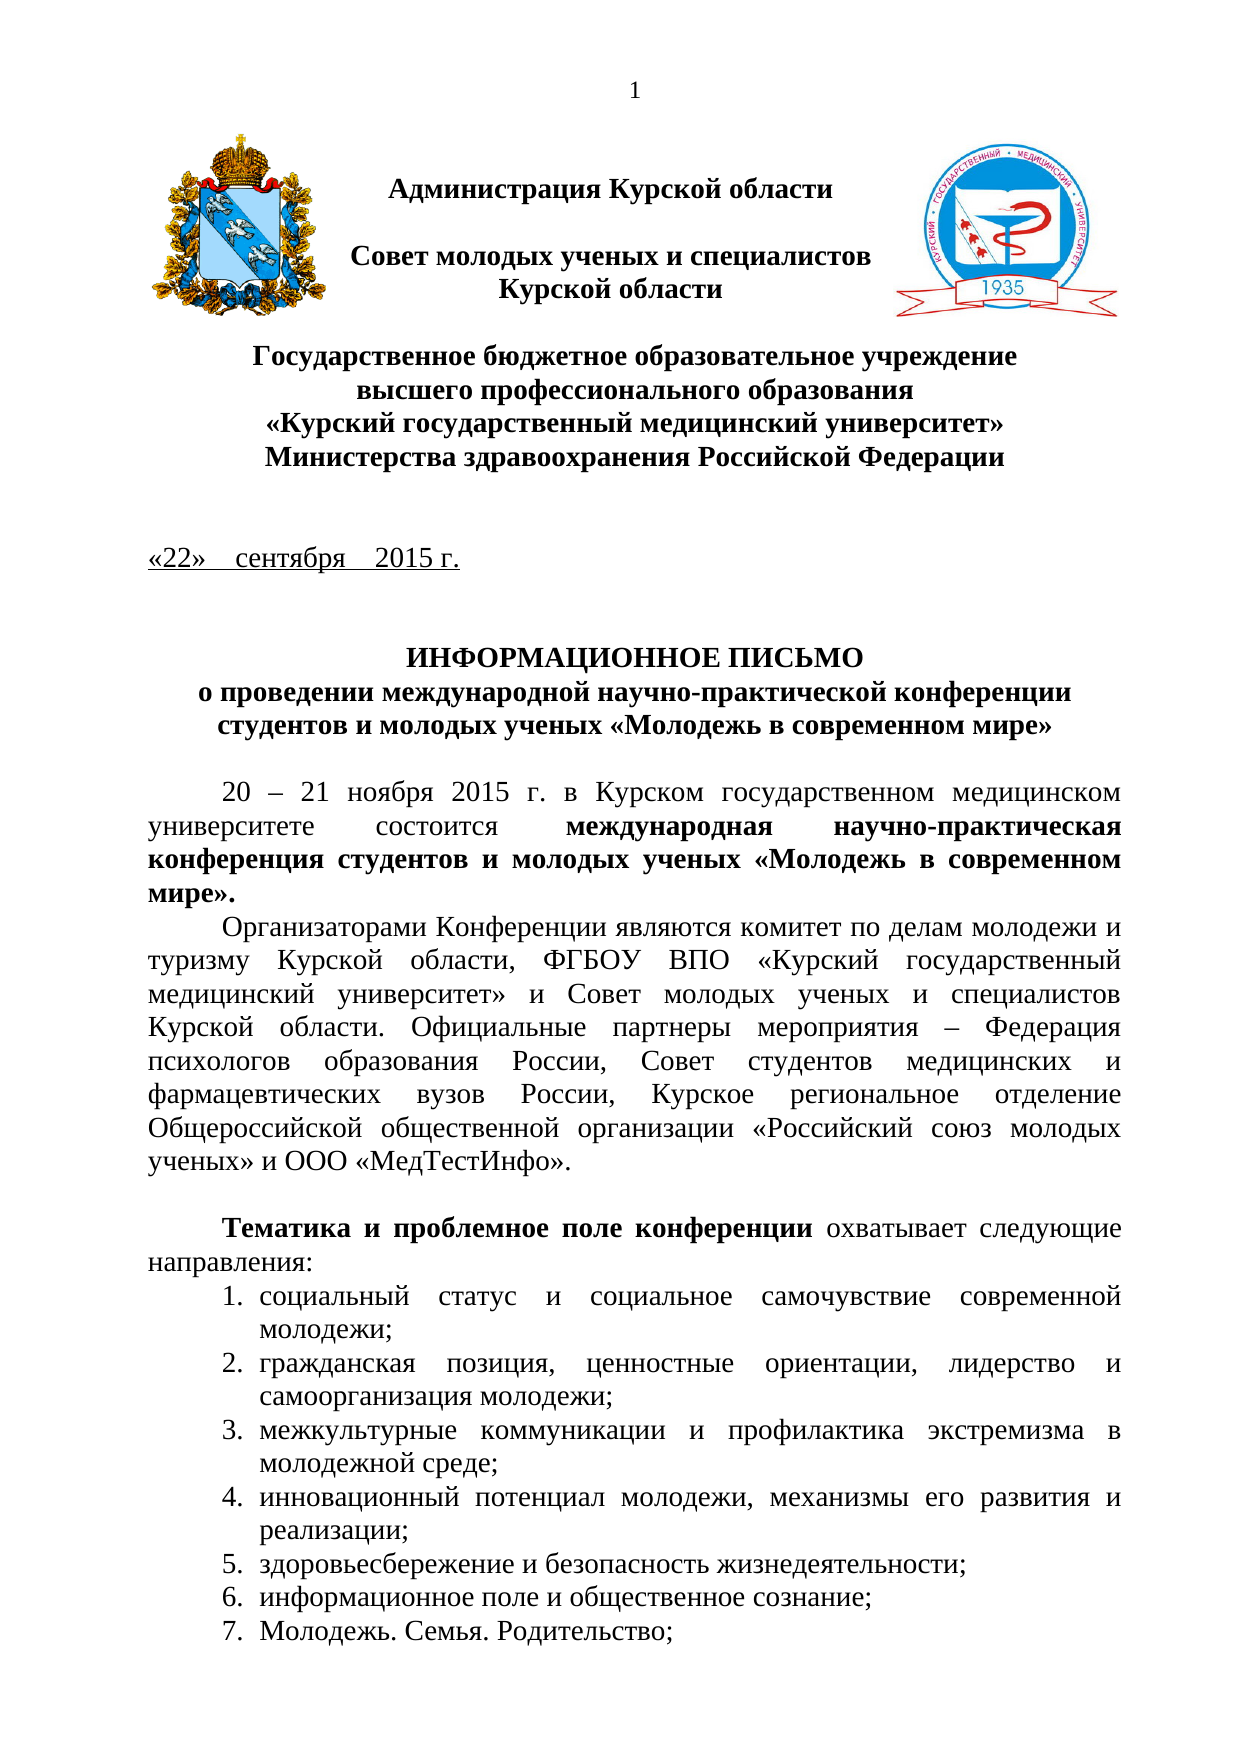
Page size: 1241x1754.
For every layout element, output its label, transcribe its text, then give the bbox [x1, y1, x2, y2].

text Курской области [328, 271, 893, 305]
picture [147, 131, 328, 326]
list социальный статус и социальное самочувствие современной молодежи; [222, 1278, 1122, 1345]
list инновационный потенциал молодежи, механизмы его развития и реализации; [222, 1479, 1122, 1546]
text «Курский государственный медицинский университет» [148, 406, 1122, 439]
text Министерства здравоохранения Российской Федерации [148, 439, 1122, 473]
list информационное поле и общественное сознание; [222, 1579, 1122, 1613]
text высшего профессионального образования [148, 372, 1122, 406]
list гражданская позиция, ценностные ориентации, лидерство и самоорганизация молодежи; [222, 1345, 1122, 1412]
text Организаторами Конференции являются комитет по делам молодежи и туризму Курской области, ФГБОУ ВПО «Курский государственный медицинский университет» и Совет молодых ученых и специалистов Курской области. Официальные партнеры мероприятия – Федерация психологов образования России, Совет студентов медицинских и фармацевтических вузов России, Курское региональное отделение Общероссийской общественной организации «Российский союз молодых ученых» и ООО «МедТестИнфо». [148, 909, 1122, 1177]
text о проведении международной научно-практической конференции студентов и молодых ученых «Молодежь в современном мире» [148, 674, 1122, 741]
text Совет молодых ученых и специалистов [328, 238, 893, 271]
text «22» сентября 2015 г. [148, 540, 1122, 573]
text ИНФОРМАЦИОННОЕ ПИСЬМО [148, 640, 1122, 674]
text 20 – 21 ноября 2015 г. в Курском государственном медицинском университете состоится международная научно-практическая конференция студентов и молодых ученых «Молодежь в современном мире». [148, 774, 1122, 909]
list Молодежь. Семья. Родительство; [222, 1613, 1122, 1647]
list здоровьесбережение и безопасность жизнедеятельности; [222, 1546, 1122, 1579]
text Администрация Курской области [328, 171, 893, 204]
text Тематика и проблемное поле конференции охватывает следующие направления: [148, 1211, 1122, 1278]
text Государственное бюджетное образовательное учреждение [148, 338, 1122, 372]
list межкультурные коммуникации и профилактика экстремизма в молодежной среде; [222, 1412, 1122, 1479]
picture [893, 138, 1119, 317]
